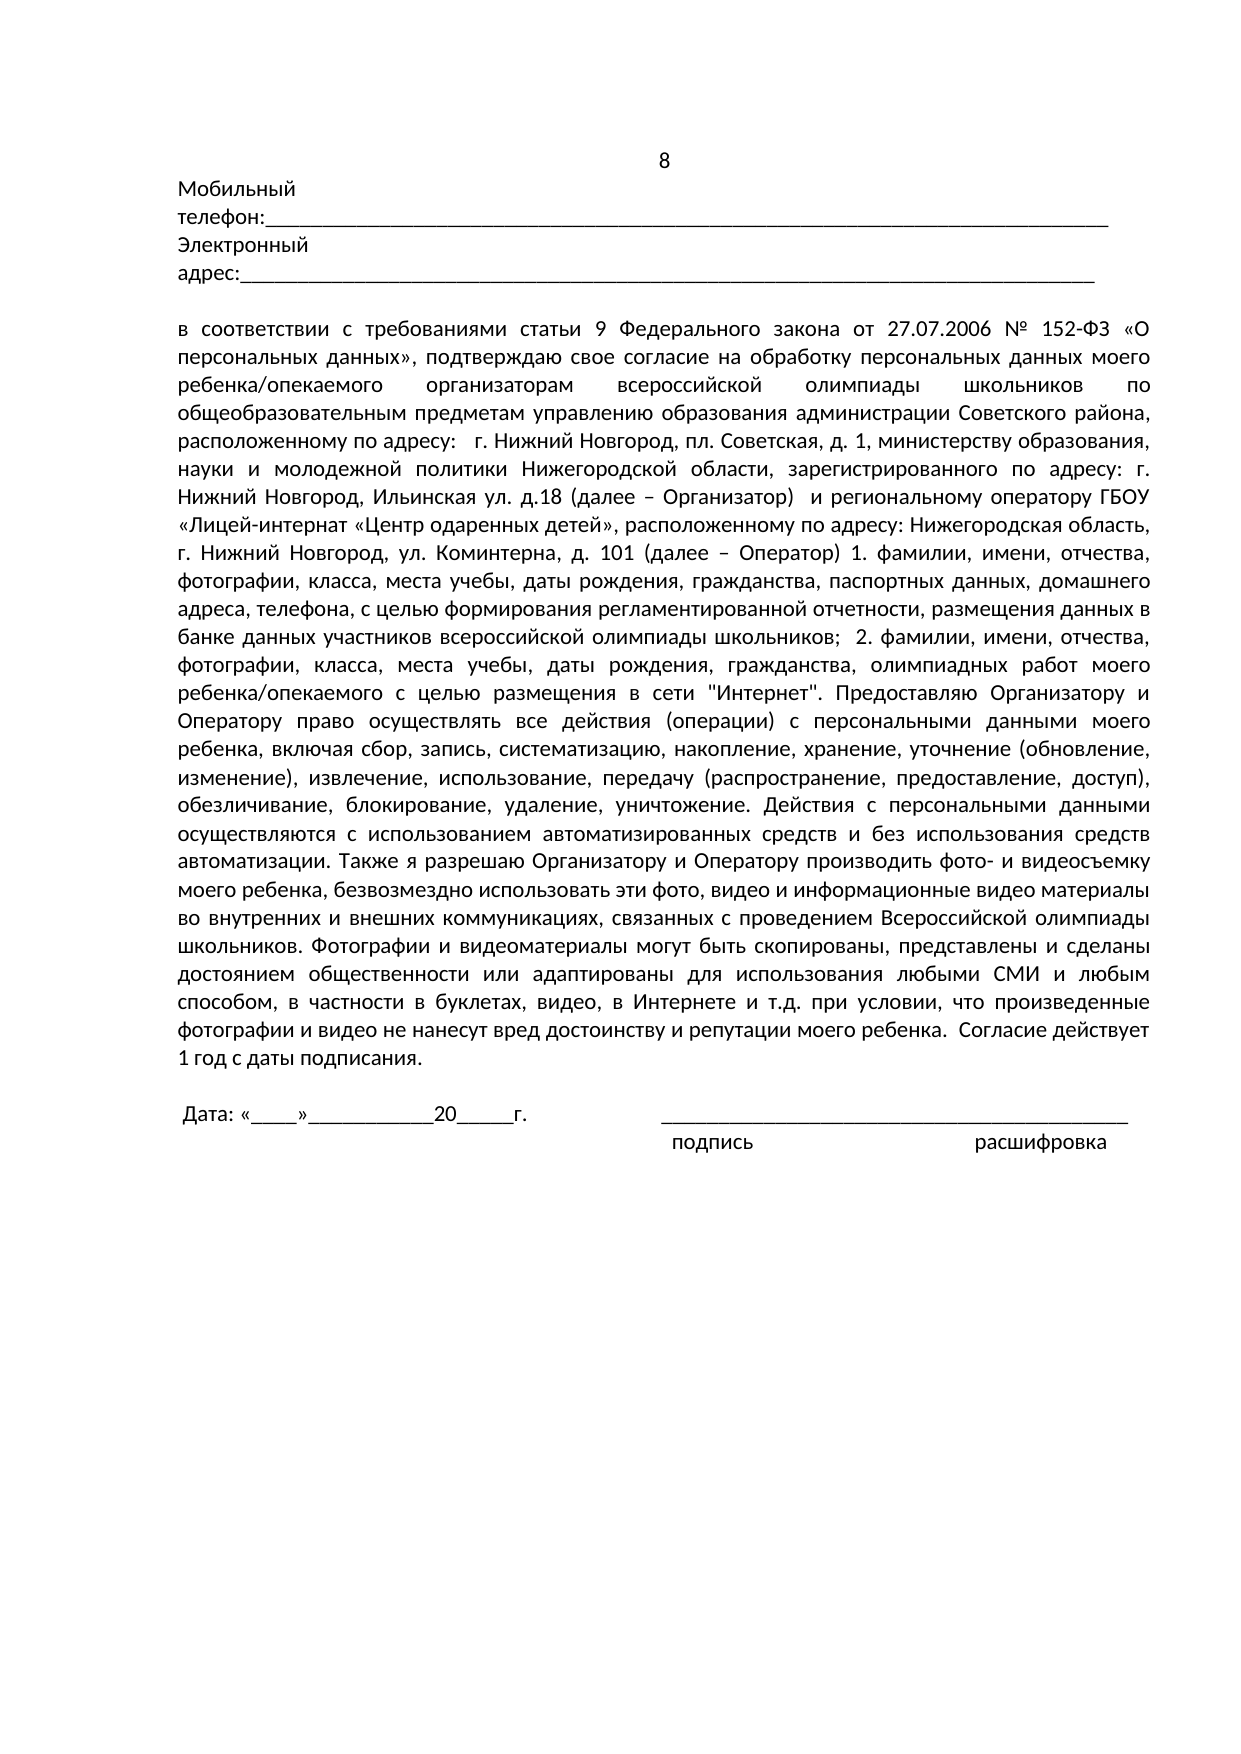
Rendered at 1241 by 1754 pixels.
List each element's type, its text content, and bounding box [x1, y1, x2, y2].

text 8 [177, 146, 1152, 174]
text Дата: «____»___________20_____г. _________________________________________ [177, 1099, 1152, 1127]
text Мобильный телефон:__________________________________________________________________________ Электронный адрес:___________________________________________________________________________ [177, 174, 1152, 286]
text в соответствии с требованиями статьи 9 Федерального закона от 27.07.2006 № 152-ФЗ «О персональных данных», подтверждаю свое согласие на обработку персональных данных моего ребенка/опекаемого организаторам всероссийской олимпиады школьников по общеобразовательным предметам управлению образования администрации Советского района, расположенному по адресу: г. Нижний Новгород, пл. Советская, д. 1, министерству образования, науки и молодежной политики Нижегородской области, зарегистрированного по адресу: г. Нижний Новгород, Ильинская ул. д.18 (далее – Организатор) и региональному оператору ГБОУ «Лицей-интернат «Центр одаренных детей», расположенному по адресу: Нижегородская область, г. Нижний Новгород, ул. Коминтерна, д. 101 (далее – Оператор) 1. фамилии, имени, отчества, фотографии, класса, места учебы, даты рождения, гражданства, паспортных данных, домашнего адреса, телефона, с целью формирования регламентированной отчетности, размещения данных в банке данных участников всероссийской олимпиады школьников; 2. фамилии, имени, отчества, фотографии, класса, места учебы, даты рождения, гражданства, олимпиадных работ моего ребенка/опекаемого с целью размещения в сети "Интернет". Предоставляю Организатору и Оператору право осуществлять все действия (операции) с персональными данными моего ребенка, включая сбор, запись, систематизацию, накопление, хранение, уточнение (обновление, изменение), извлечение, использование, передачу (распространение, предоставление, доступ), обезличивание, блокирование, удаление, уничтожение. Действия с персональными данными осуществляются с использованием автоматизированных средств и без использования средств автоматизации. Также я разрешаю Организатору и Оператору производить фото- и видеосъемку моего ребенка, безвозмездно использовать эти фото, видео и информационные видео материалы во внутренних и внешних коммуникациях, связанных с проведением Всероссийской олимпиады школьников. Фотографии и видеоматериалы могут быть скопированы, представлены и сделаны достоянием общественности или адаптированы для использования любыми СМИ и любым способом, в частности в буклетах, видео, в Интернете и т.д. при условии, что произведенные фотографии и видео не нанесут вред достоинству и репутации моего ребенка. Согласие действует 1 год с даты подписания. [177, 314, 1152, 1071]
text подпись расшифровка [177, 1127, 1152, 1155]
